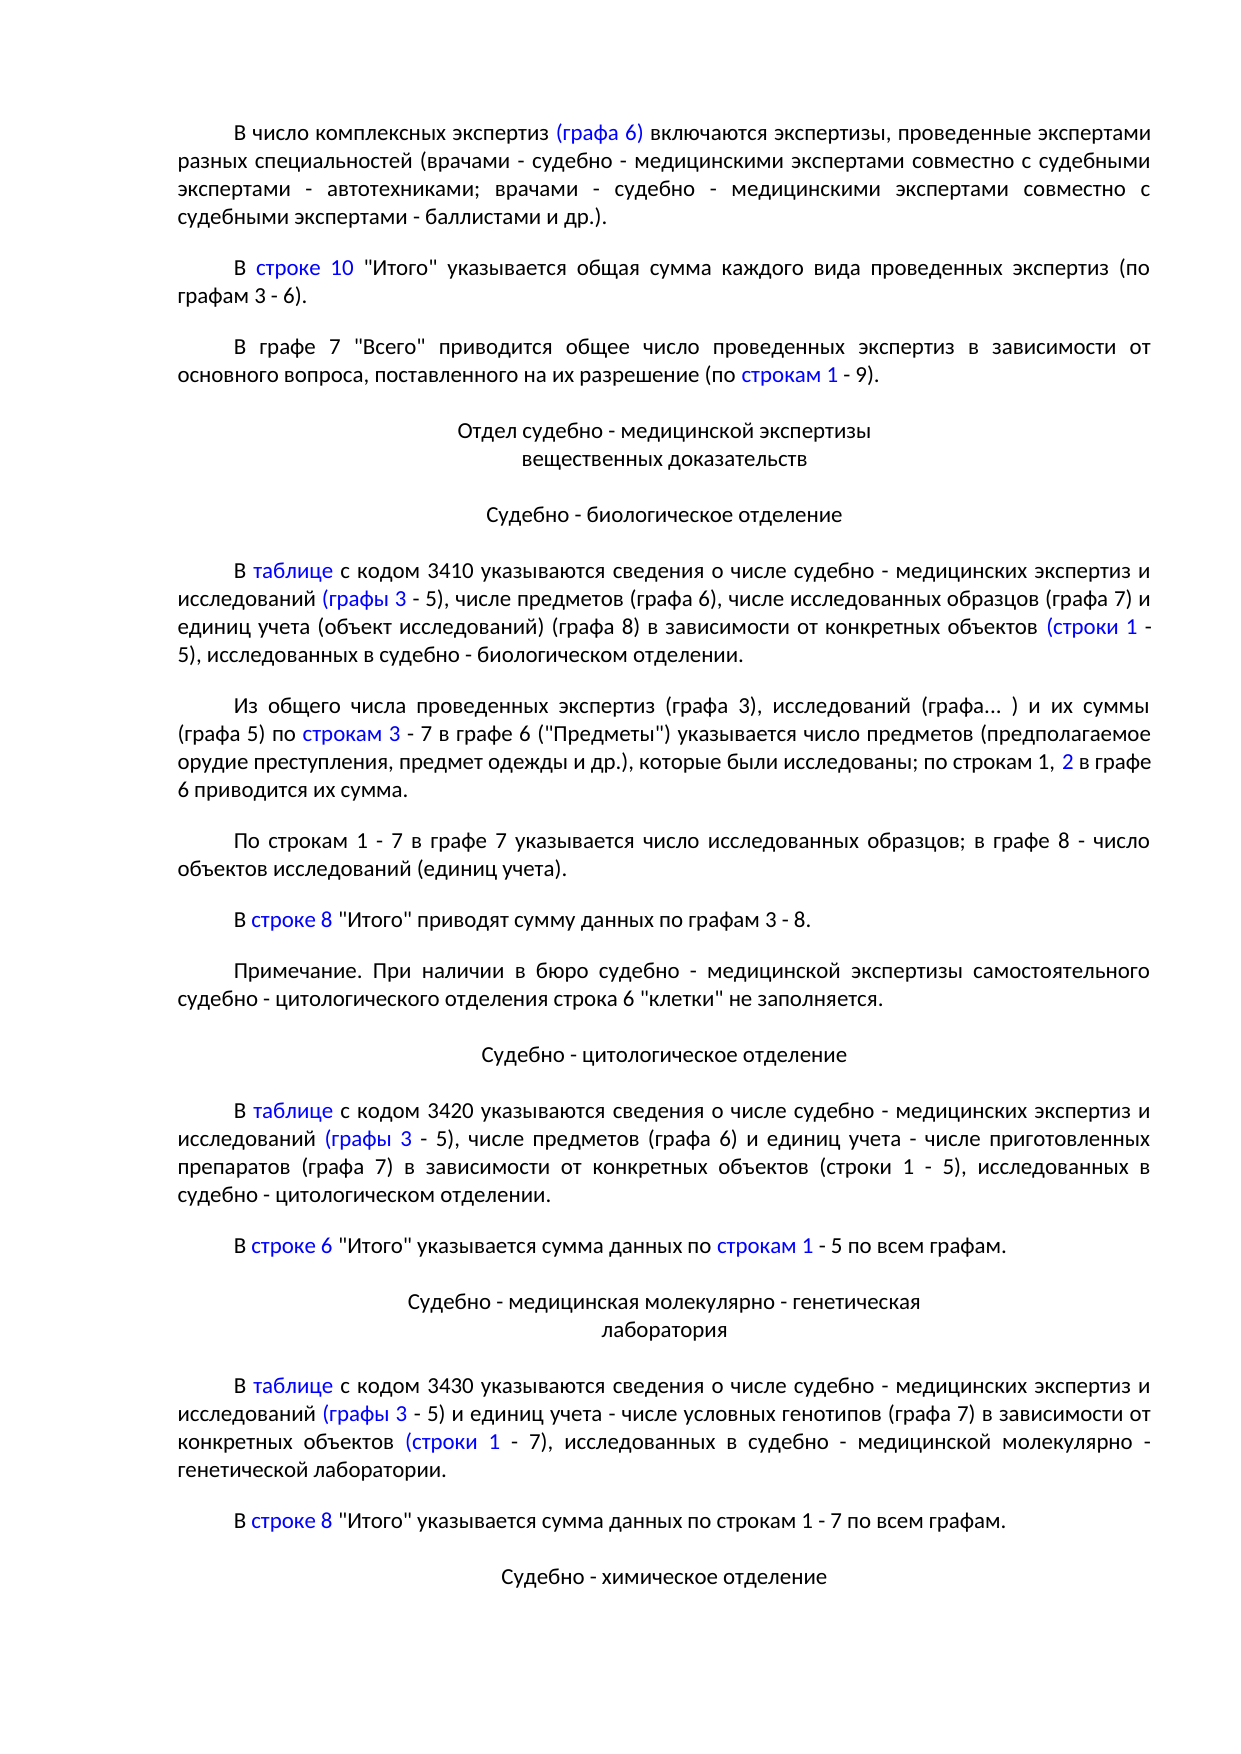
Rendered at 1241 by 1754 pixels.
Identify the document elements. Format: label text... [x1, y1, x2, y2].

text Примечание. При наличии в бюро судебно - медицинской экспертизы самостоятельного судебно - цитологического отделения строка 6 "клетки" не заполняется. [177, 956, 1152, 1012]
text В строке 6 "Итого" указывается сумма данных по строкам 1 - 5 по всем графам. [177, 1231, 1152, 1259]
text В строке 8 "Итого" приводят сумму данных по графам 3 - 8. [177, 905, 1152, 933]
text Судебно - медицинская молекулярно - генетическая [177, 1287, 1152, 1315]
text В таблице с кодом 3410 указываются сведения о числе судебно - медицинских экспертиз и исследований (графы 3 - 5), числе предметов (графа 6), числе исследованных образцов (графа 7) и единиц учета (объект исследований) (графа 8) в зависимости от конкретных объектов (строки 1 - 5), исследованных в судебно - биологическом отделении. [177, 556, 1152, 668]
text Судебно - химическое отделение [177, 1562, 1152, 1590]
text В число комплексных экспертиз (графа 6) включаются экспертизы, проведенные экспертами разных специальностей (врачами - судебно - медицинскими экспертами совместно с судебными экспертами - автотехниками; врачами - судебно - медицинскими экспертами совместно с судебными экспертами - баллистами и др.). [177, 118, 1152, 230]
text В таблице с кодом 3430 указываются сведения о числе судебно - медицинских экспертиз и исследований (графы 3 - 5) и единиц учета - числе условных генотипов (графа 7) в зависимости от конкретных объектов (строки 1 - 7), исследованных в судебно - медицинской молекулярно - генетической лаборатории. [177, 1371, 1152, 1483]
text Судебно - цитологическое отделение [177, 1040, 1152, 1068]
text В строке 10 "Итого" указывается общая сумма каждого вида проведенных экспертиз (по графам 3 - 6). [177, 253, 1152, 309]
text вещественных доказательств [177, 444, 1152, 472]
text По строкам 1 - 7 в графе 7 указывается число исследованных образцов; в графе 8 - число объектов исследований (единиц учета). [177, 826, 1152, 882]
text В строке 8 "Итого" указывается сумма данных по строкам 1 - 7 по всем графам. [177, 1506, 1152, 1534]
text Из общего числа проведенных экспертиз (графа 3), исследований (графа... ) и их суммы (графа 5) по строкам 3 - 7 в графе 6 ("Предметы") указывается число предметов (предполагаемое орудие преступления, предмет одежды и др.), которые были исследованы; по строкам 1, 2 в графе 6 приводится их сумма. [177, 691, 1152, 803]
text Судебно - биологическое отделение [177, 500, 1152, 528]
text В таблице с кодом 3420 указываются сведения о числе судебно - медицинских экспертиз и исследований (графы 3 - 5), числе предметов (графа 6) и единиц учета - числе приготовленных препаратов (графа 7) в зависимости от конкретных объектов (строки 1 - 5), исследованных в судебно - цитологическом отделении. [177, 1096, 1152, 1208]
text Отдел судебно - медицинской экспертизы [177, 416, 1152, 444]
text В графе 7 "Всего" приводится общее число проведенных экспертиз в зависимости от основного вопроса, поставленного на их разрешение (по строкам 1 - 9). [177, 332, 1152, 388]
text лаборатория [177, 1315, 1152, 1343]
